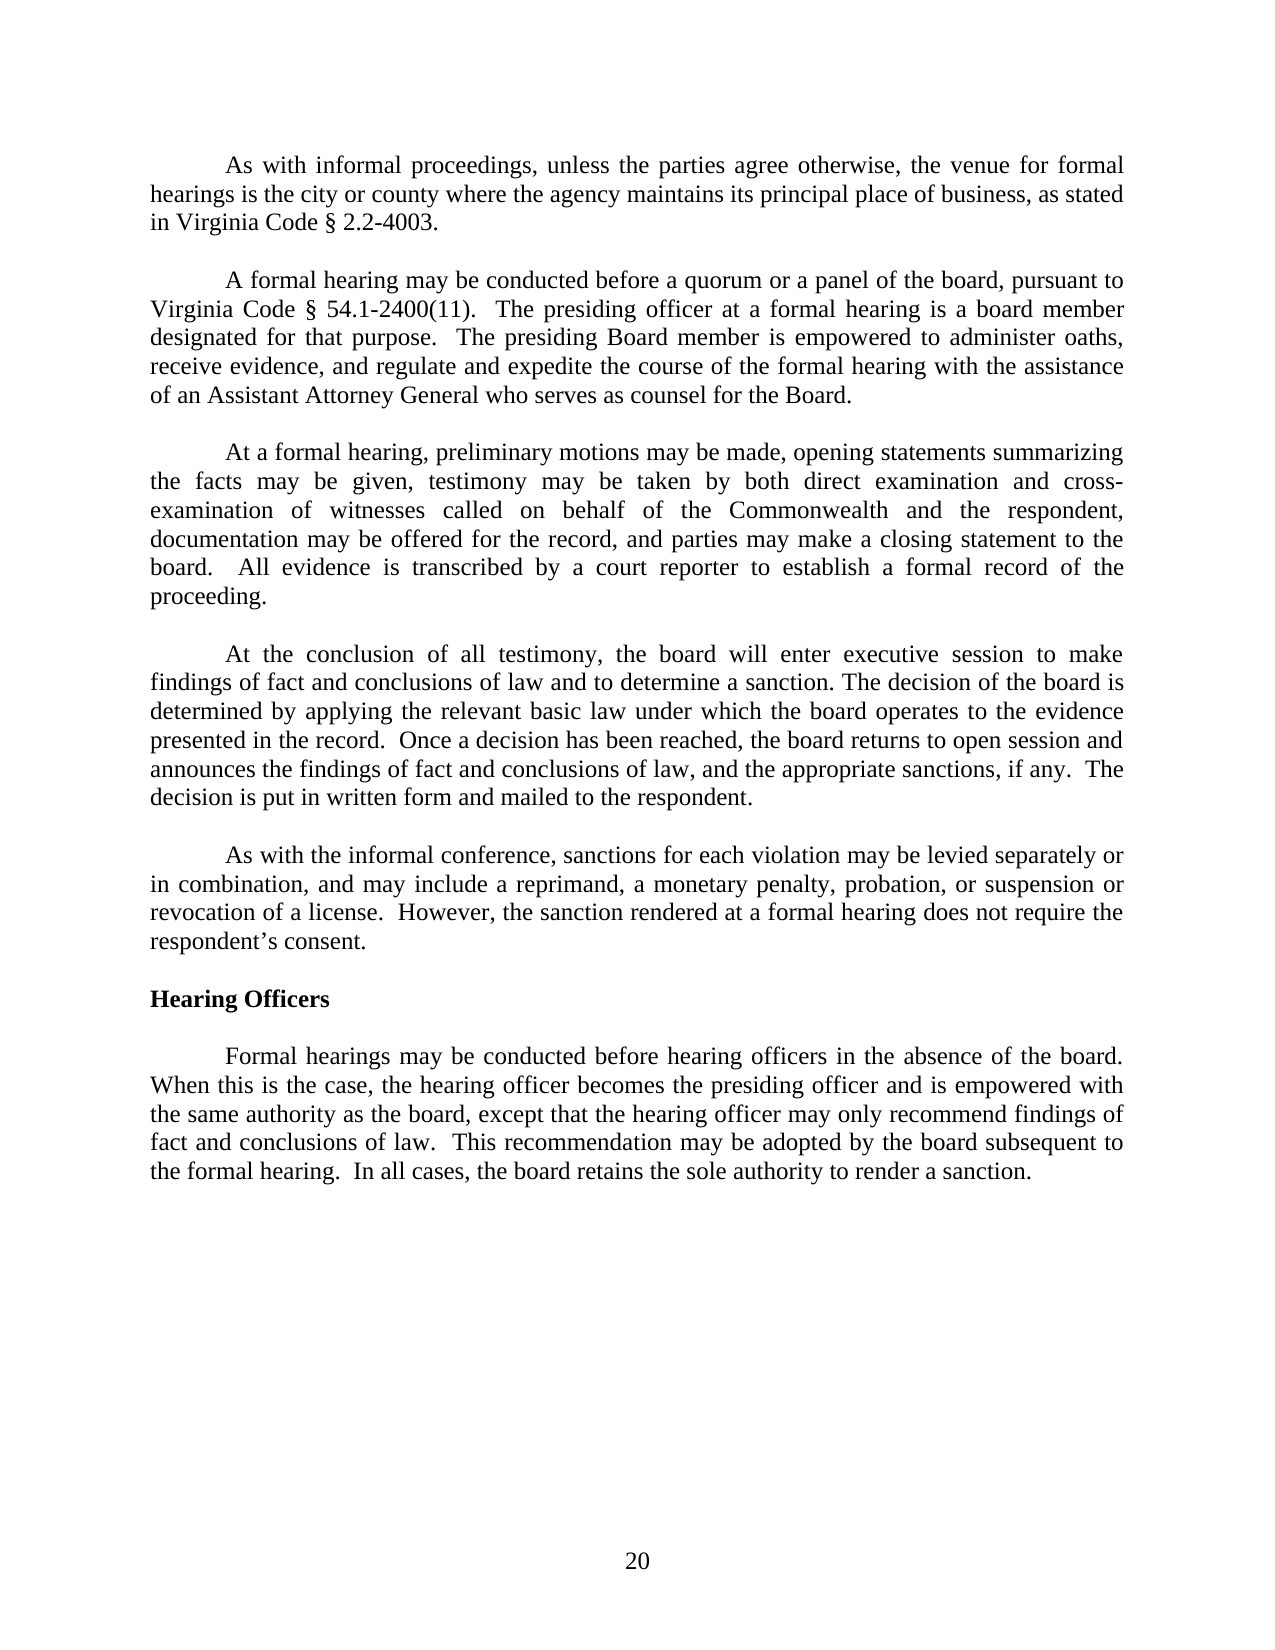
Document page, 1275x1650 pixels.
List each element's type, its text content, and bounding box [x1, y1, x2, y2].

text At the conclusion of all testimony, the board will enter executive session to make findings of fact and conclusions of law and to determine a sanction. The decision of the board is determined by applying the relevant basic law under which the board operates to the evidence presented in the record. Once a decision has been reached, the board returns to open session and announces the findings of fact and conclusions of law, and the appropriate sanctions, if any. The decision is put in written form and mailed to the respondent. [150, 639, 1125, 811]
text As with the informal conference, sanctions for each violation may be levied separately or in combination, and may include a reprimand, a monetary penalty, probation, or suspension or revocation of a license. However, the sanction rendered at a formal hearing does not require the respondent’s consent. [150, 840, 1125, 955]
text Hearing Officers [150, 984, 1125, 1012]
text At a formal hearing, preliminary motions may be made, opening statements summarizing the facts may be given, testimony may be taken by both direct examination and cross-examination of witnesses called on behalf of the Commonwealth and the respondent, documentation may be offered for the record, and parties may make a closing statement to the board. All evidence is transcribed by a court reporter to establish a formal record of the proceeding. [150, 437, 1125, 610]
text Formal hearings may be conducted before hearing officers in the absence of the board. When this is the case, the hearing officer becomes the presiding officer and is empowered with the same authority as the board, except that the hearing officer may only recommend findings of fact and conclusions of law. This recommendation may be adopted by the board subsequent to the formal hearing. In all cases, the board retains the sole authority to render a sanction. [150, 1041, 1125, 1185]
text As with informal proceedings, unless the parties agree otherwise, the venue for formal hearings is the city or county where the agency maintains its principal place of business, as stated in Virginia Code § 2.2-4003. [150, 150, 1125, 236]
text A formal hearing may be conducted before a quorum or a panel of the board, pursuant to Virginia Code § 54.1-2400(11). The presiding officer at a formal hearing is a board member designated for that purpose. The presiding Board member is empowered to administer oaths, receive evidence, and regulate and expedite the course of the formal hearing with the assistance of an Assistant Attorney General who serves as counsel for the Board. [150, 265, 1125, 409]
